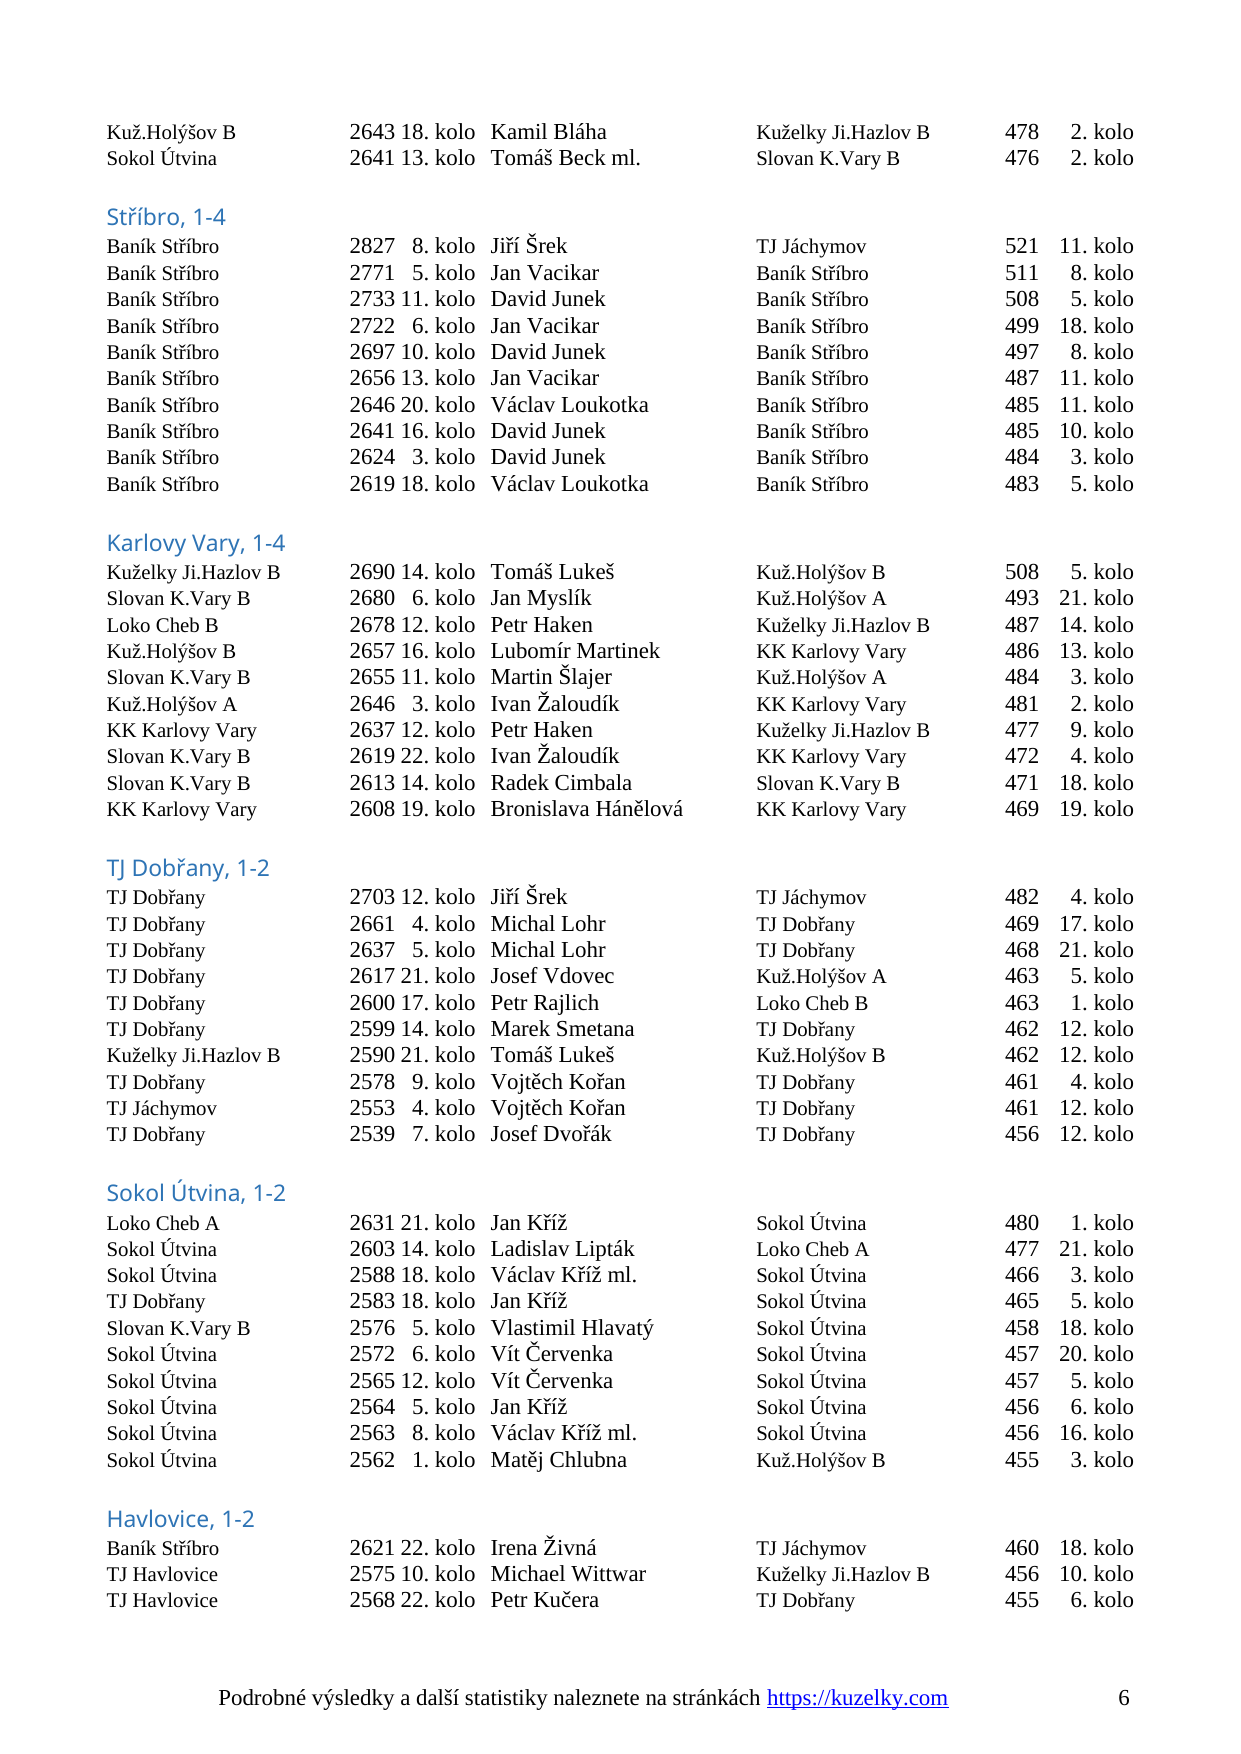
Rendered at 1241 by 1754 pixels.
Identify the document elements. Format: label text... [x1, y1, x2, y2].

text Baník Stříbro 2621 22. kolo Irena Živná TJ Jáchymov 460 18. kolo [106, 1534, 1134, 1560]
subtitle Sokol Útvina, 1-2 [106, 1177, 1134, 1208]
text TJ Dobřany 2661 4. kolo Michal Lohr TJ Dobřany 469 17. kolo [106, 909, 1134, 936]
text Baník Stříbro 2619 18. kolo Václav Loukotka Baník Stříbro 483 5. kolo [106, 470, 1134, 496]
text Slovan K.Vary B 2619 22. kolo Ivan Žaloudík KK Karlovy Vary 472 4. kolo [106, 742, 1134, 769]
text Sokol Útvina 2562 1. kolo Matěj Chlubna Kuž.Holýšov B 455 3. kolo [106, 1446, 1134, 1472]
subtitle Stříbro, 1-4 [106, 201, 1134, 233]
text TJ Dobřany 2600 17. kolo Petr Rajlich Loko Cheb B 463 1. kolo [106, 989, 1134, 1015]
text Sokol Útvina 2565 12. kolo Vít Červenka Sokol Útvina 457 5. kolo [106, 1367, 1134, 1393]
text Baník Stříbro 2697 10. kolo David Junek Baník Stříbro 497 8. kolo [106, 338, 1134, 364]
text Sokol Útvina 2564 5. kolo Jan Kříž Sokol Útvina 456 6. kolo [106, 1393, 1134, 1419]
text KK Karlovy Vary 2608 19. kolo Bronislava Hánělová KK Karlovy Vary 469 19. kolo [106, 795, 1134, 821]
text Baník Stříbro 2624 3. kolo David Junek Baník Stříbro 484 3. kolo [106, 443, 1134, 470]
text Slovan K.Vary B 2613 14. kolo Radek Cimbala Slovan K.Vary B 471 18. kolo [106, 769, 1134, 795]
text Baník Stříbro 2656 13. kolo Jan Vacikar Baník Stříbro 487 11. kolo [106, 364, 1134, 391]
text Baník Stříbro 2646 20. kolo Václav Loukotka Baník Stříbro 485 11. kolo [106, 391, 1134, 417]
text Sokol Útvina 2588 18. kolo Václav Kříž ml. Sokol Útvina 466 3. kolo [106, 1261, 1134, 1288]
text TJ Dobřany 2703 12. kolo Jiří Šrek TJ Jáchymov 482 4. kolo [106, 883, 1134, 909]
text Baník Stříbro 2641 16. kolo David Junek Baník Stříbro 485 10. kolo [106, 417, 1134, 443]
text Sokol Útvina 2563 8. kolo Václav Kříž ml. Sokol Útvina 456 16. kolo [106, 1419, 1134, 1446]
text Sokol Útvina 2572 6. kolo Vít Červenka Sokol Útvina 457 20. kolo [106, 1340, 1134, 1367]
text TJ Havlovice 2575 10. kolo Michael Wittwar Kuželky Ji.Hazlov B 456 10. kolo [106, 1560, 1134, 1587]
text TJ Dobřany 2539 7. kolo Josef Dvořák TJ Dobřany 456 12. kolo [106, 1120, 1134, 1147]
text TJ Dobřany 2599 14. kolo Marek Smetana TJ Dobřany 462 12. kolo [106, 1015, 1134, 1041]
text Baník Stříbro 2722 6. kolo Jan Vacikar Baník Stříbro 499 18. kolo [106, 312, 1134, 338]
text TJ Dobřany 2617 21. kolo Josef Vdovec Kuž.Holýšov A 463 5. kolo [106, 962, 1134, 989]
subtitle TJ Dobřany, 1-2 [106, 852, 1134, 883]
text KK Karlovy Vary 2637 12. kolo Petr Haken Kuželky Ji.Hazlov B 477 9. kolo [106, 716, 1134, 742]
text TJ Dobřany 2583 18. kolo Jan Kříž Sokol Útvina 465 5. kolo [106, 1288, 1134, 1314]
text TJ Dobřany 2578 9. kolo Vojtěch Kořan TJ Dobřany 461 4. kolo [106, 1068, 1134, 1094]
text Loko Cheb B 2678 12. kolo Petr Haken Kuželky Ji.Hazlov B 487 14. kolo [106, 611, 1134, 637]
text Sokol Útvina 2603 14. kolo Ladislav Lipták Loko Cheb A 477 21. kolo [106, 1235, 1134, 1261]
text Baník Stříbro 2827 8. kolo Jiří Šrek TJ Jáchymov 521 11. kolo [106, 233, 1134, 259]
subtitle Karlovy Vary, 1-4 [106, 527, 1134, 558]
subtitle Havlovice, 1-2 [106, 1503, 1134, 1534]
text Baník Stříbro 2733 11. kolo David Junek Baník Stříbro 508 5. kolo [106, 285, 1134, 312]
text Slovan K.Vary B 2680 6. kolo Jan Myslík Kuž.Holýšov A 493 21. kolo [106, 584, 1134, 611]
text Kuželky Ji.Hazlov B 2690 14. kolo Tomáš Lukeš Kuž.Holýšov B 508 5. kolo [106, 558, 1134, 584]
text Kuž.Holýšov B 2643 18. kolo Kamil Bláha Kuželky Ji.Hazlov B 478 2. kolo [106, 118, 1134, 144]
text TJ Havlovice 2568 22. kolo Petr Kučera TJ Dobřany 455 6. kolo [106, 1587, 1134, 1613]
text TJ Jáchymov 2553 4. kolo Vojtěch Kořan TJ Dobřany 461 12. kolo [106, 1094, 1134, 1120]
text Slovan K.Vary B 2576 5. kolo Vlastimil Hlavatý Sokol Útvina 458 18. kolo [106, 1314, 1134, 1340]
text TJ Dobřany 2637 5. kolo Michal Lohr TJ Dobřany 468 21. kolo [106, 936, 1134, 962]
text Kuž.Holýšov A 2646 3. kolo Ivan Žaloudík KK Karlovy Vary 481 2. kolo [106, 690, 1134, 716]
text Kuželky Ji.Hazlov B 2590 21. kolo Tomáš Lukeš Kuž.Holýšov B 462 12. kolo [106, 1041, 1134, 1068]
text Baník Stříbro 2771 5. kolo Jan Vacikar Baník Stříbro 511 8. kolo [106, 259, 1134, 285]
text Kuž.Holýšov B 2657 16. kolo Lubomír Martinek KK Karlovy Vary 486 13. kolo [106, 637, 1134, 663]
text Slovan K.Vary B 2655 11. kolo Martin Šlajer Kuž.Holýšov A 484 3. kolo [106, 663, 1134, 690]
text Loko Cheb A 2631 21. kolo Jan Kříž Sokol Útvina 480 1. kolo [106, 1208, 1134, 1235]
text Sokol Útvina 2641 13. kolo Tomáš Beck ml. Slovan K.Vary B 476 2. kolo [106, 144, 1134, 171]
